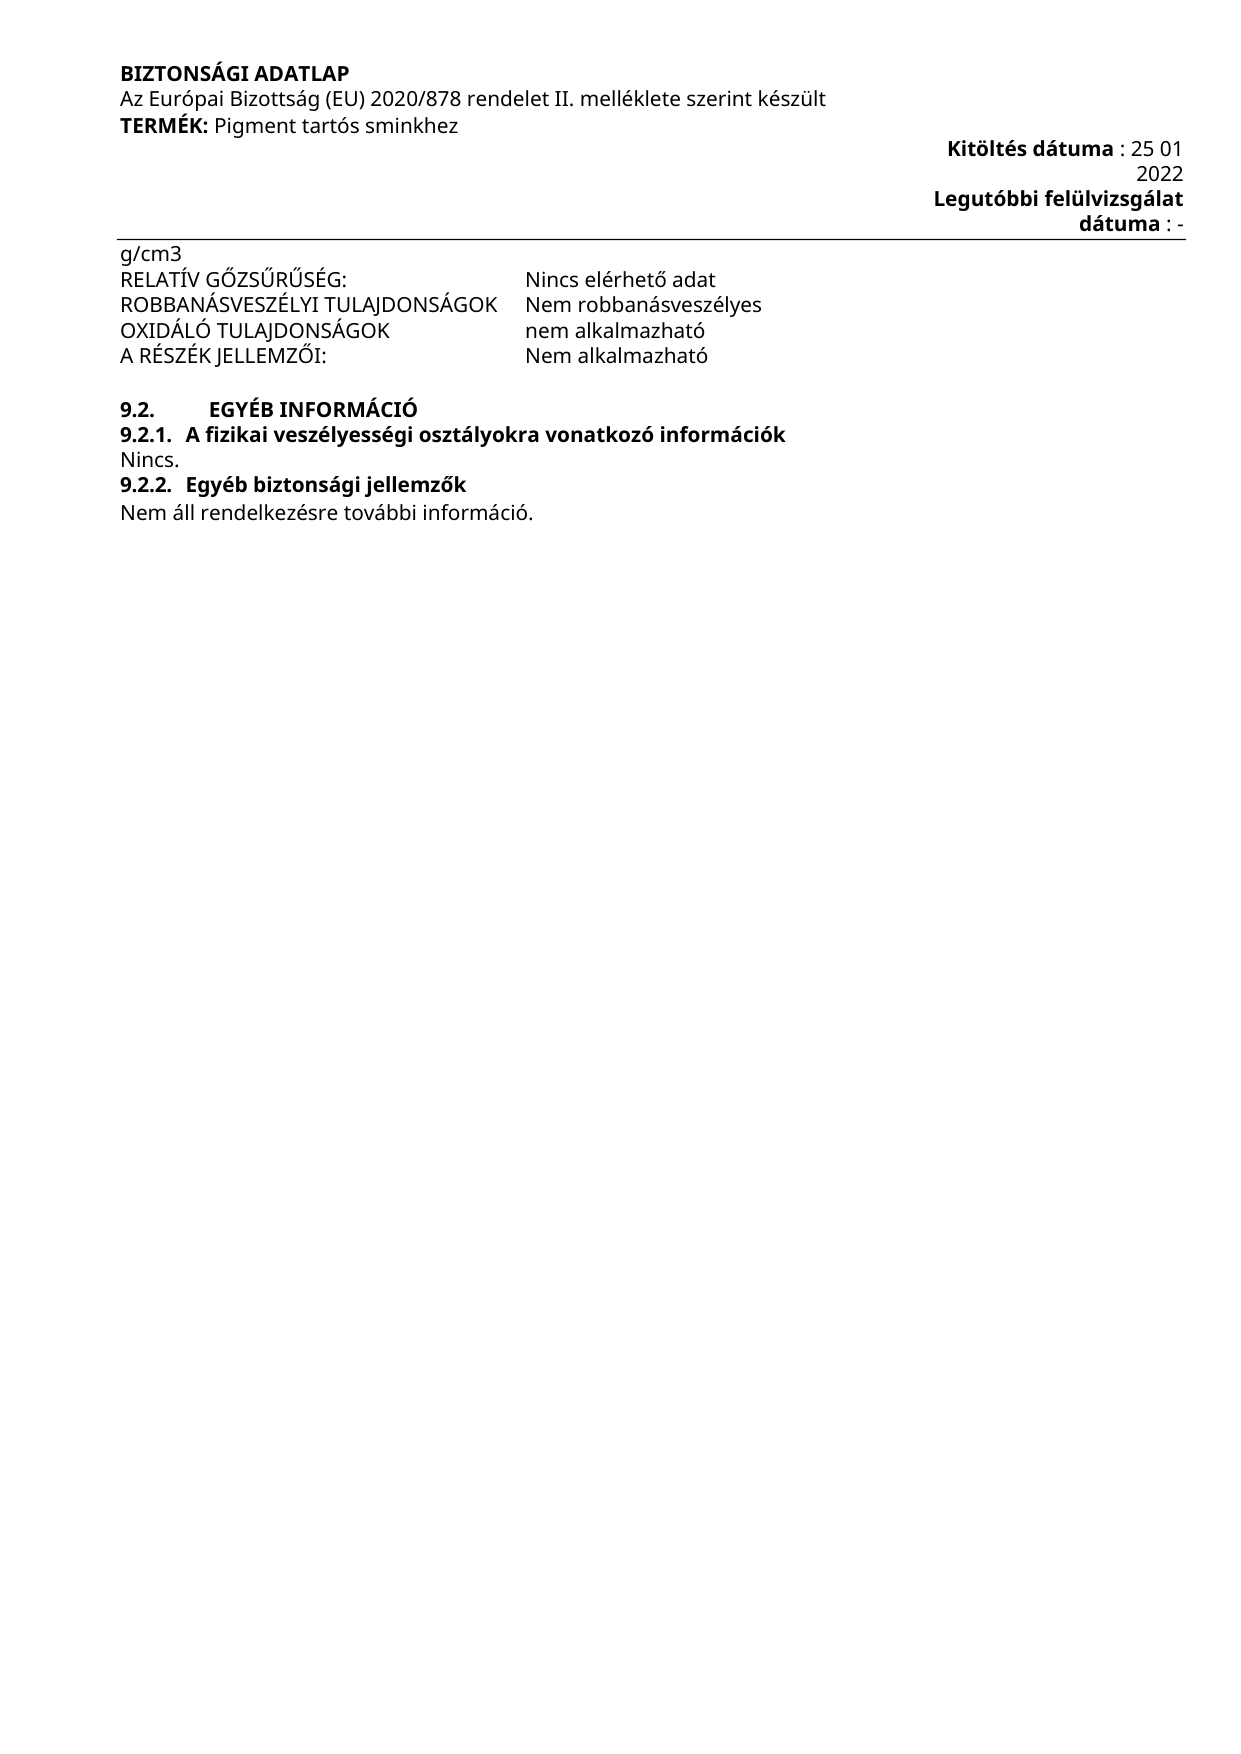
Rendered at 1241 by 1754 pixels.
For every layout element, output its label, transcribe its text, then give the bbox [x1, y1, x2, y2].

text ROBBANÁSVESZÉLYI TULAJDONSÁGOK Nem robbanásveszélyes [120, 293, 1196, 318]
list A fizikai veszélyességi osztályokra vonatkozó információk [120, 422, 1196, 447]
text A RÉSZÉK JELLEMZŐI: Nem alkalmazható [120, 343, 1196, 368]
subtitle EGYÉB INFORMÁCIÓ [120, 397, 1196, 422]
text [120, 239, 684, 268]
text Nincs. [120, 447, 1196, 472]
text OXIDÁLÓ TULAJDONSÁGOK nem alkalmazható [120, 318, 1196, 343]
text RELATÍV GŐZSŰRŰSÉG: Nincs elérhető adat [120, 268, 1196, 293]
text Nem áll rendelkezésre további információ. [120, 498, 1196, 526]
list Egyéb biztonsági jellemzők [120, 472, 1196, 497]
